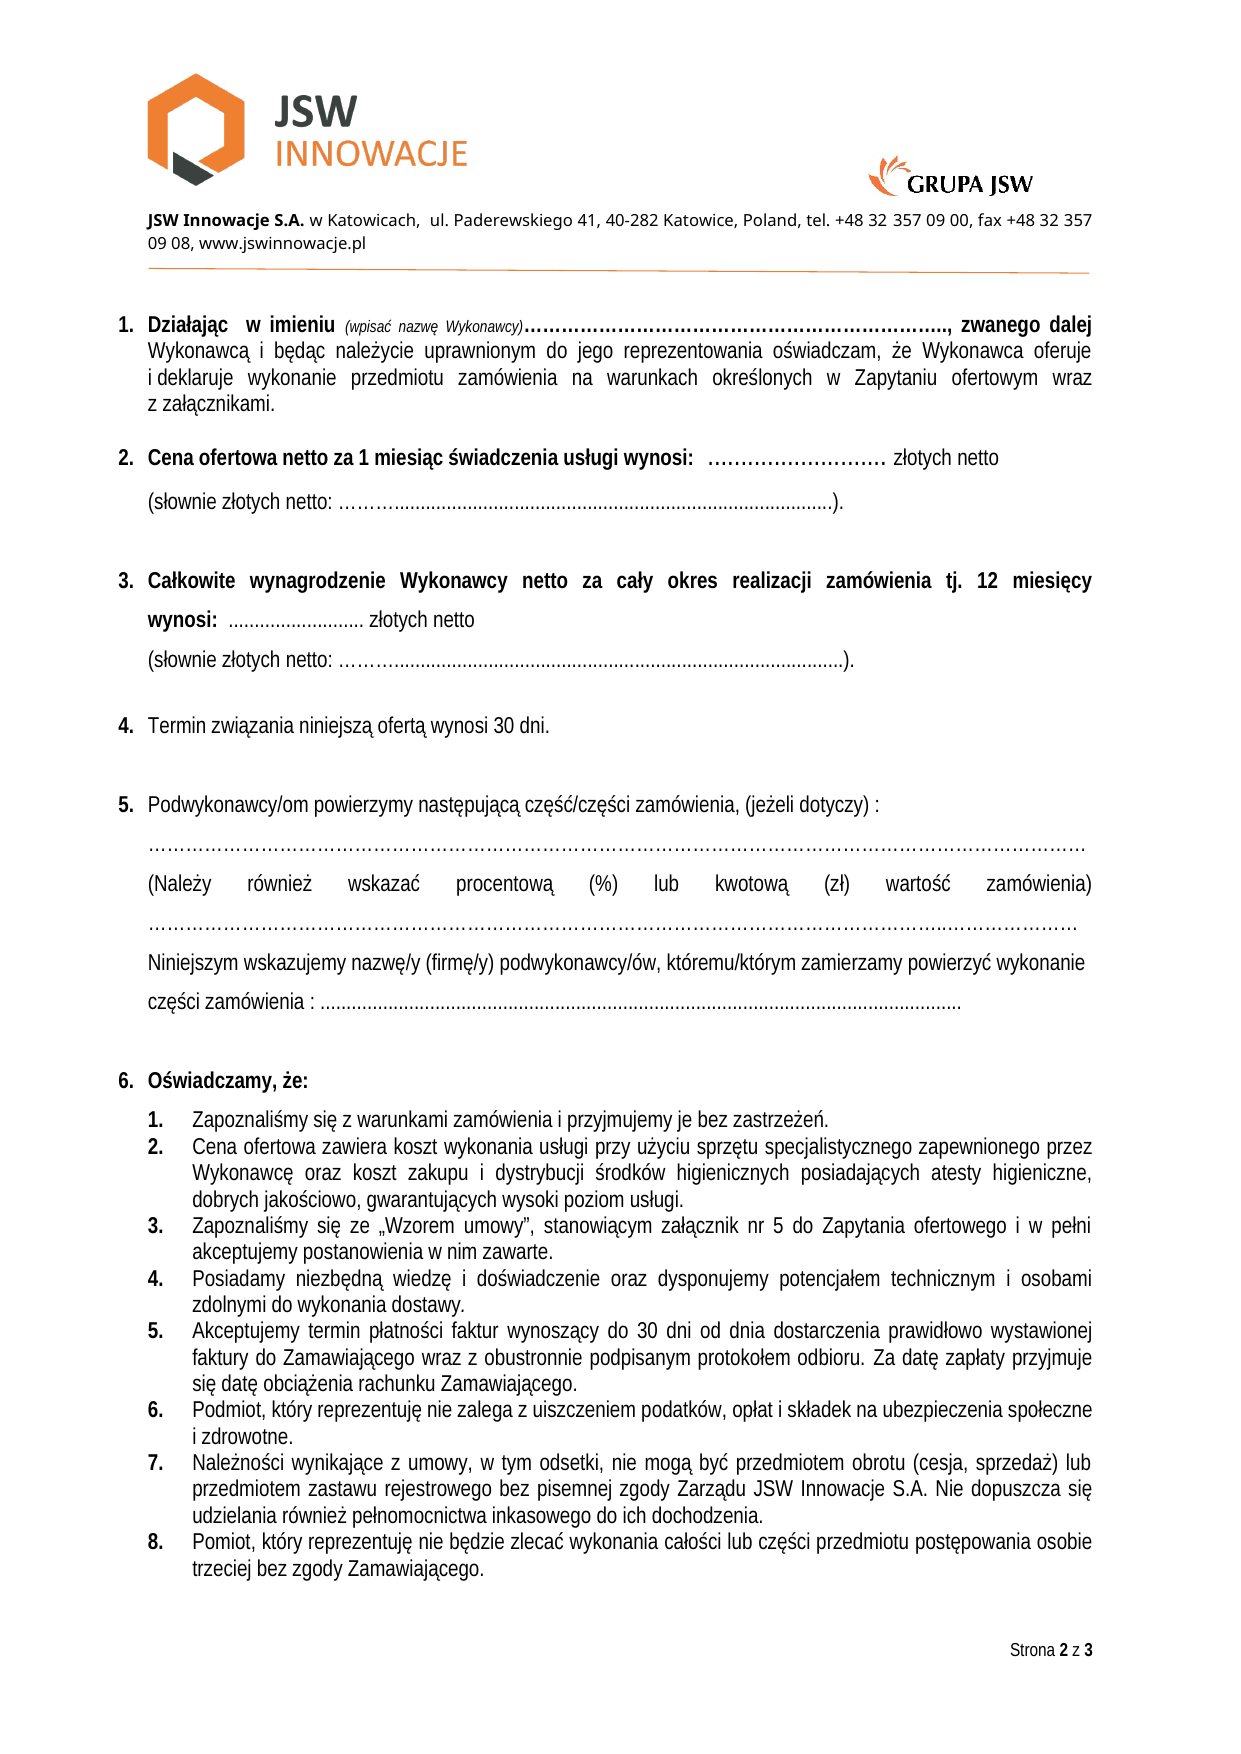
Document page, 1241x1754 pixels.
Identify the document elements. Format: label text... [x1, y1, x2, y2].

list Cena ofertowa zawiera koszt wykonania usługi przy użyciu sprzętu specjalistycznego zapewnionego przez Wykonawcę oraz koszt zakupu i dystrybucji środków higienicznych posiadających atesty higieniczne, dobrych jakościowo, gwarantujących wysoki poziom usługi. [148, 1133, 1092, 1212]
list Działając w imieniu (wpisać nazwę Wykonawcy)………………………………………………………….., zwanego dalej Wykonawcą i będąc należycie uprawnionym do jego reprezentowania oświadczam, że Wykonawca oferuje i deklaruje wykonanie przedmiotu zamówienia na warunkach określonych w Zapytaniu ofertowym wraz z załącznikami. [118, 311, 1092, 416]
list Cena ofertowa netto za 1 miesiąc świadczenia usługi wynosi: ........................... złotych netto [118, 438, 1092, 471]
list Posiadamy niezbędną wiedzę i doświadczenie oraz dysponujemy potencjałem technicznym i osobami zdolnymi do wykonania dostawy. [148, 1264, 1092, 1317]
list Zapoznaliśmy się ze „Wzorem umowy”, stanowiącym załącznik nr 5 do Zapytania ofertowego i w pełni akceptujemy postanowienia w nim zawarte. [148, 1212, 1092, 1264]
picture [861, 151, 1039, 203]
text (słownie złotych netto: ………......................................................................................). [148, 646, 1093, 672]
list Zapoznaliśmy się z warunkami zamówienia i przyjmujemy je bez zastrzeżeń. [148, 1106, 1092, 1133]
text (słownie złotych netto: ………....................................................................................). [148, 488, 1107, 514]
list Całkowite wynagrodzenie Wykonawcy netto za cały okres realizacji zamówienia tj. 12 miesięcy wynosi: .......................... złotych netto [118, 567, 1092, 633]
text Niniejszym wskazujemy nazwę/y (firmę/y) podwykonawcy/ów, któremu/którym zamierzamy powierzyć wykonanie części zamówienia : ........................................................................................................................... [148, 948, 1092, 1014]
text (Należy również wskazać procentową (%) lub kwotową (zł) wartość zamówienia) ………………………………………………………………………………………………………………..………………… [148, 869, 1092, 935]
picture [147, 73, 467, 186]
list Podwykonawcy/om powierzymy następującą część/części zamówienia, (jeżeli dotyczy) : [118, 791, 1092, 817]
list Należności wynikające z umowy, w tym odsetki, nie mogą być przedmiotem obrotu (cesja, sprzedaż) lub przedmiotem zastawu rejestrowego bez pisemnej zgody Zarządu JSW Innowacje S.A. Nie dopuszcza się udzielania również pełnomocnictwa inkasowego do ich dochodzenia. [148, 1449, 1092, 1528]
list Pomiot, który reprezentuję nie będzie zlecać wykonania całości lub części przedmiotu postępowania osobie trzeciej bez zgody Zamawiającego. [148, 1528, 1092, 1581]
list Podmiot, który reprezentuję nie zalega z uiszczeniem podatków, opłat i składek na ubezpieczenia społeczne i zdrowotne. [148, 1396, 1092, 1449]
list Akceptujemy termin płatności faktur wynoszący do 30 dni od dnia dostarczenia prawidłowo wystawionej faktury do Zamawiającego wraz z obustronnie podpisanym protokołem odbioru. Za datę zapłaty przyjmuje się datę obciążenia rachunku Zamawiającego. [148, 1317, 1092, 1396]
list Termin związania niniejszą ofertą wynosi 30 dni. [118, 712, 1092, 738]
list Oświadczamy, że: [118, 1067, 1092, 1093]
text …………………………………………………………………………………………………………………………………… [148, 830, 1092, 856]
